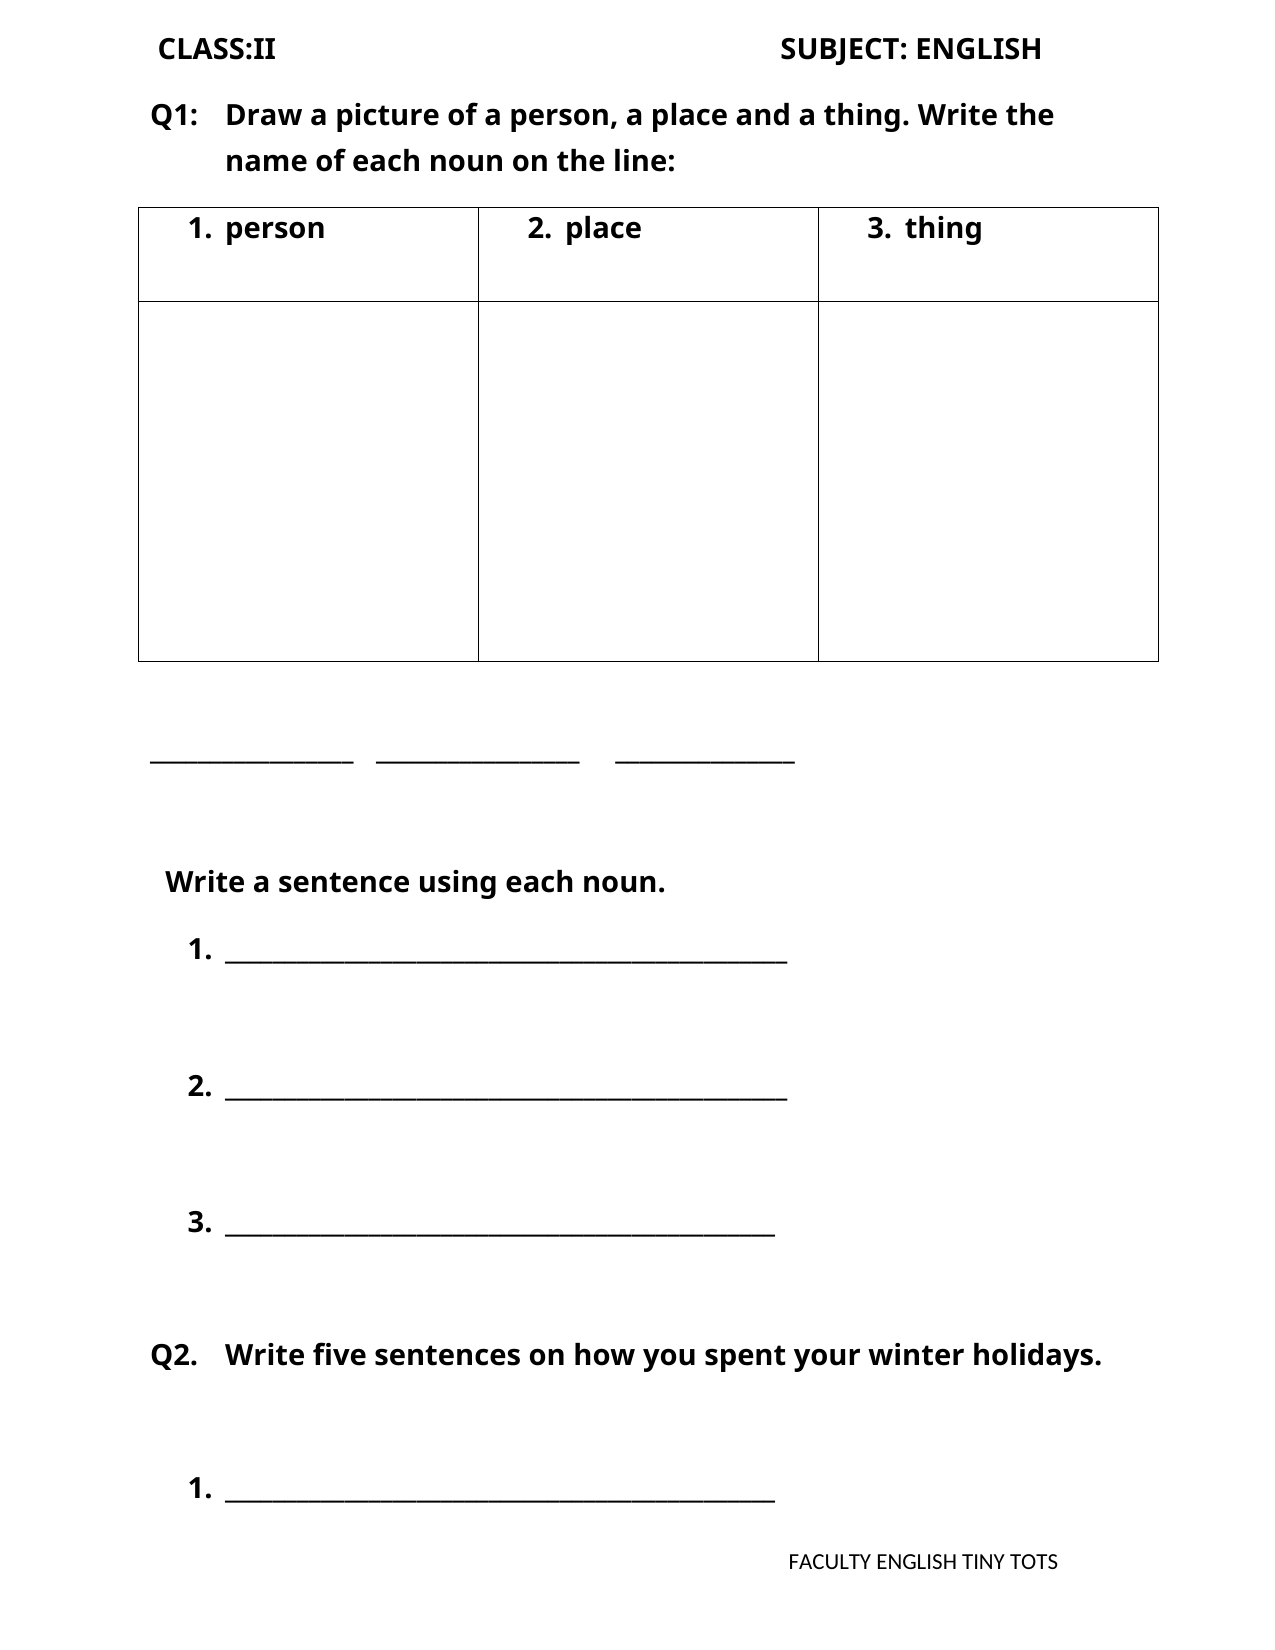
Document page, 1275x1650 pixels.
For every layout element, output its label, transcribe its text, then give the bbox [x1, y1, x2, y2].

text CLASS:II SUBJECT: ENGLISH [150, 28, 1125, 68]
table_header place [479, 208, 818, 301]
text Write a sentence using each noun. [150, 862, 1125, 901]
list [187, 1202, 1125, 1241]
list _______________________________________________ [187, 1065, 1125, 1104]
text Q1: Draw a picture of a person, a place and a thing. Write the name of each noun on the line: [150, 94, 1125, 180]
table_cell [819, 302, 1158, 661]
list _______________________________________________ [187, 928, 1125, 968]
table_cell [479, 302, 818, 661]
table_header thing [819, 208, 1158, 301]
table_cell [139, 302, 478, 661]
table_header person [139, 208, 478, 301]
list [187, 1468, 1125, 1507]
text Q2. Write five sentences on how you spent your winter holidays. [150, 1335, 1125, 1374]
text _________________ _________________ _______________ [150, 729, 1125, 768]
